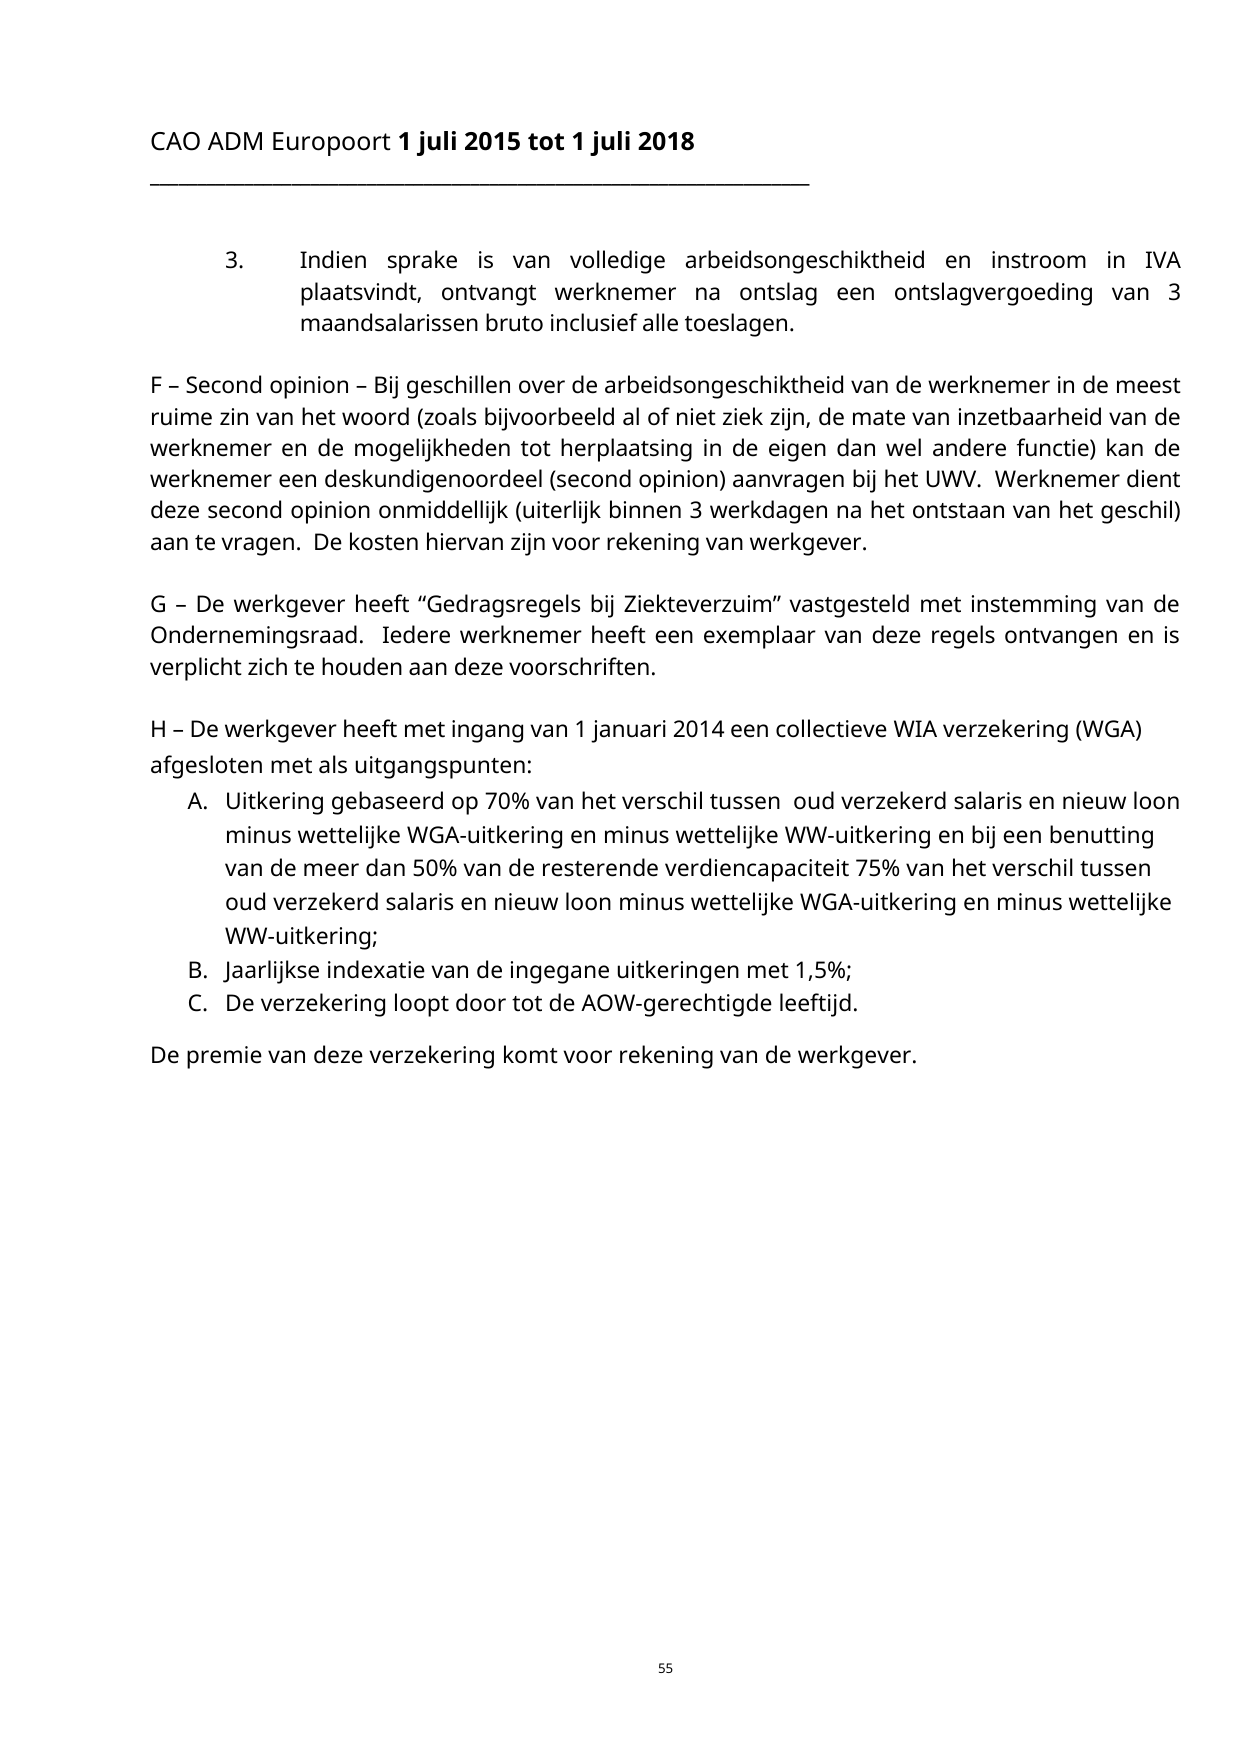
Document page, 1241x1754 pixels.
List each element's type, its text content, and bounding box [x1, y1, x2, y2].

text 3. Indien sprake is van volledige arbeidsongeschiktheid en instroom in IVA plaatsvindt, ontvangt werknemer na ontslag een ontslagvergoeding van 3 maandsalarissen bruto inclusief alle toeslagen. [150, 244, 1181, 338]
text De premie van deze verzekering komt voor rekening van de werkgever. [150, 1039, 1181, 1071]
list Uitkering gebaseerd op 70% van het verschil tussen oud verzekerd salaris en nieuw loon minus wettelijke WGA-uitkering en minus wettelijke WW-uitkering en bij een benutting van de meer dan 50% van de resterende verdiencapaciteit 75% van het verschil tussen oud verzekerd salaris en nieuw loon minus wettelijke WGA-uitkering en minus wettelijke WW-uitkering; [187, 785, 1181, 951]
text F – Second opinion – Bij geschillen over de arbeidsongeschiktheid van de werknemer in de meest ruime zin van het woord (zoals bijvoorbeeld al of niet ziek zijn, de mate van inzetbaarheid van de werknemer en de mogelijkheden tot herplaatsing in de eigen dan wel andere functie) kan de werknemer een deskundigenoordeel (second opinion) aanvragen bij het UWV. Werknemer dient deze second opinion onmiddellijk (uiterlijk binnen 3 werkdagen na het ontstaan van het geschil) aan te vragen. De kosten hiervan zijn voor rekening van werkgever. [150, 369, 1181, 557]
list De verzekering loopt door tot de AOW-gerechtigde leeftijd. [187, 987, 1181, 1019]
text G – De werkgever heeft “Gedragsregels bij Ziekteverzuim” vastgesteld met instemming van de Ondernemingsraad. Iedere werknemer heeft een exemplaar van deze regels ontvangen en is verplicht zich te houden aan deze voorschriften. [150, 588, 1181, 682]
list H – De werkgever heeft met ingang van 1 januari 2014 een collectieve WIA verzekering (WGA) afgesloten met als uitgangspunten: [150, 713, 1181, 780]
list Jaarlijkse indexatie van de ingegane uitkeringen met 1,5%; [187, 954, 1181, 985]
